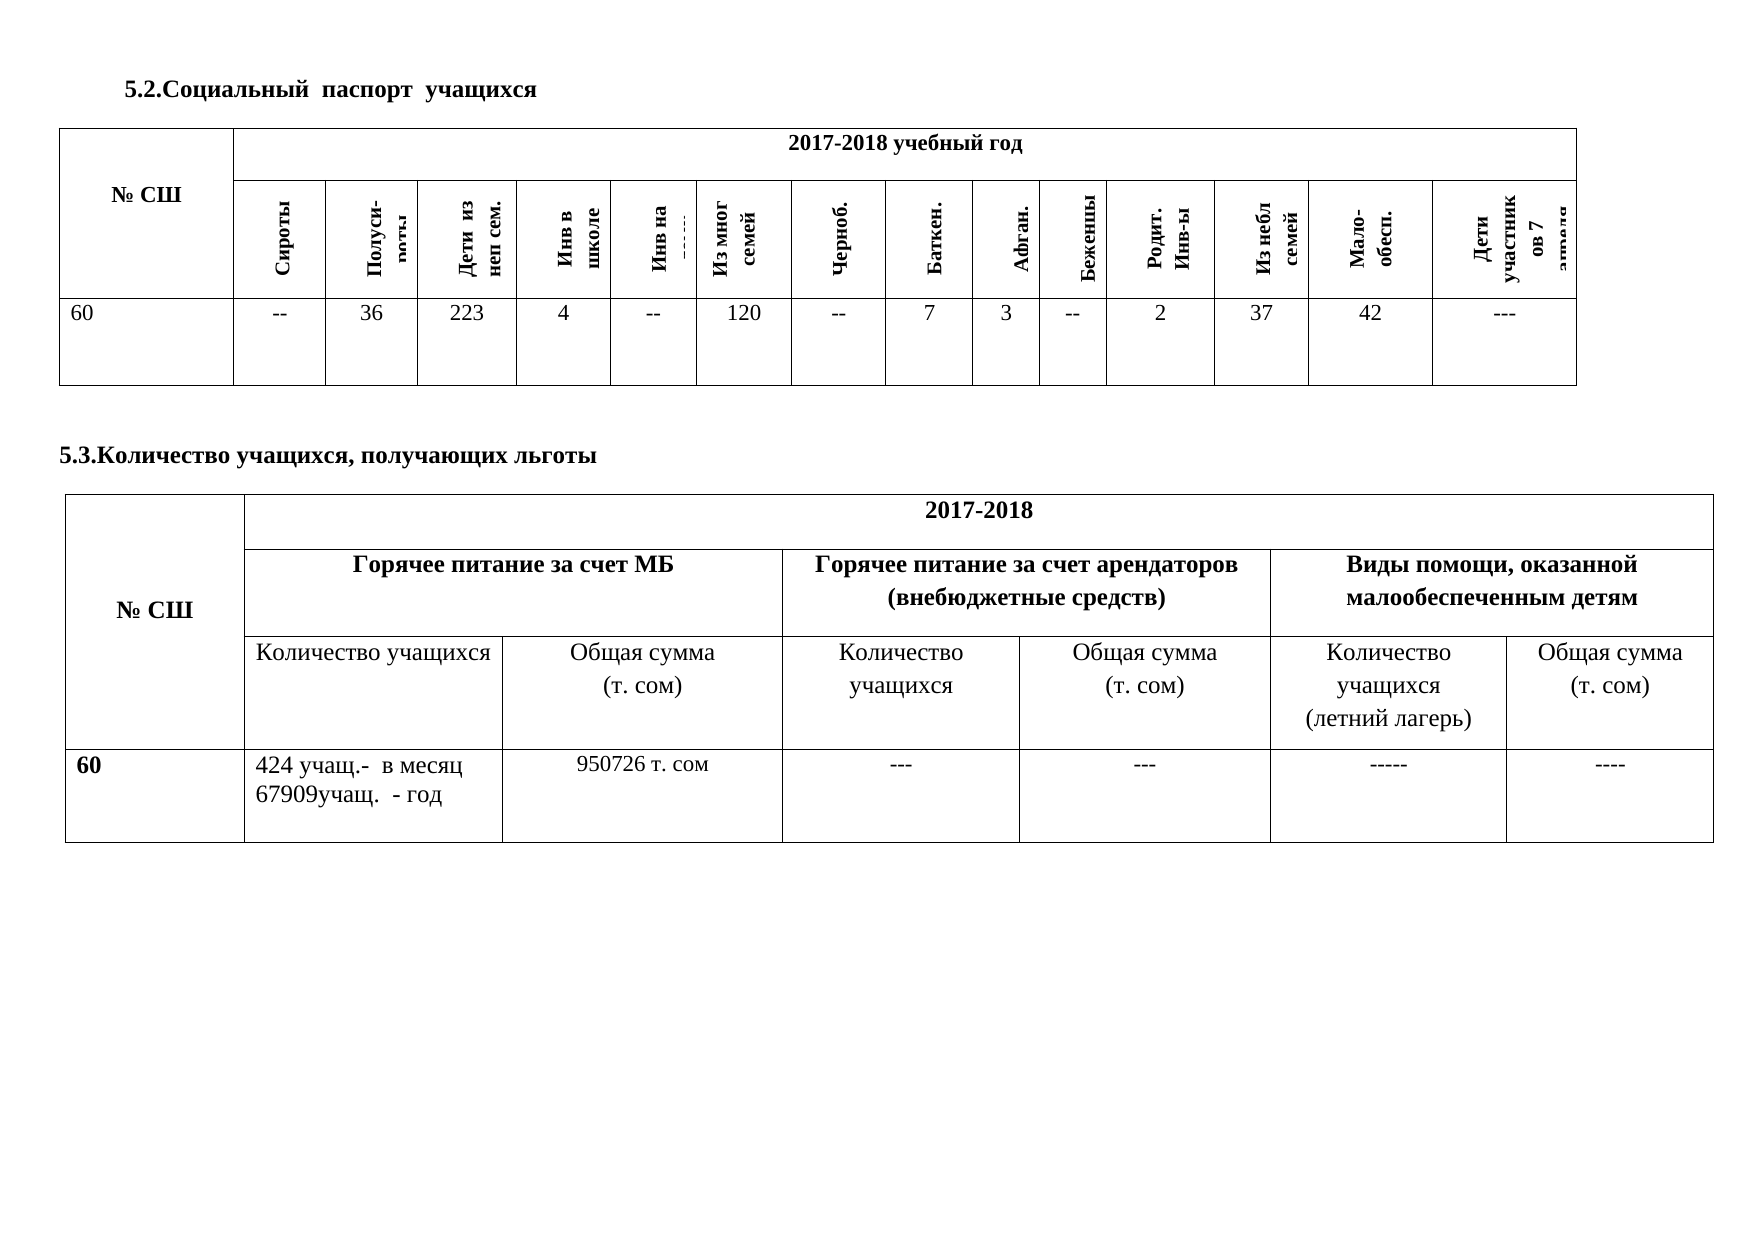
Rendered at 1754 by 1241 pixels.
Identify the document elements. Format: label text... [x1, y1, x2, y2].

table_cell -- [234, 299, 325, 385]
table_cell Дети из неп сем. [418, 181, 516, 298]
table_cell ---- [1507, 750, 1713, 842]
table_cell Сироты [234, 181, 325, 298]
table_cell Баткен. [886, 181, 972, 298]
table_cell Афган. [973, 181, 1039, 298]
table_cell Черноб. [792, 181, 885, 298]
table_cell 36 [326, 299, 417, 385]
table_cell -- [792, 299, 885, 385]
table_header [60, 129, 233, 180]
table_cell 42 [1309, 299, 1432, 385]
table_cell --- [783, 750, 1019, 842]
table_cell ----- [1271, 750, 1506, 842]
table_header 2017-2018 [245, 495, 1713, 548]
table_cell 60 [66, 750, 244, 842]
table_cell 4 [517, 299, 610, 385]
table_cell Общая сумма (т. сом) [503, 637, 782, 749]
table_cell № СШ [60, 180, 233, 298]
table_cell 2 [1107, 299, 1214, 385]
table_cell Количество учащихся (летний лагерь) [1271, 637, 1506, 749]
table_cell Количество учащихся [783, 637, 1019, 749]
table_cell --- [1433, 299, 1576, 385]
table_cell -- [611, 299, 696, 385]
table_cell Инв на дому [611, 181, 696, 298]
table_cell Дети участников 7 апреля [1433, 181, 1576, 298]
table_cell 37 [1215, 299, 1308, 385]
table_cell Инв в школе [517, 181, 610, 298]
table_cell Горячее питание за счет арендаторов (внебюджетные средств) [783, 550, 1270, 636]
table_cell Виды помощи, оказанной малообеспеченным детям [1271, 550, 1713, 636]
table_cell Общая сумма (т. сом) [1020, 637, 1270, 749]
table_cell 424 учащ.- в месяц 67909учащ. - год [245, 750, 502, 842]
table_cell Беженцы [1040, 181, 1106, 298]
table_cell Общая сумма (т. сом) [1507, 637, 1713, 749]
table_cell 60 [60, 299, 233, 385]
table_cell Мало-обесп. [1309, 181, 1432, 298]
table_cell 120 [697, 299, 791, 385]
table_cell --- [1020, 750, 1270, 842]
table_header 2017-2018 учебный год [234, 129, 1576, 180]
table_cell 950726 т. сом [503, 750, 782, 842]
table_cell Из небл семей [1215, 181, 1308, 298]
table_cell 7 [886, 299, 972, 385]
table_cell Родит. Инв-ы [1107, 181, 1214, 298]
table_cell 223 [418, 299, 516, 385]
table_cell Горячее питание за счет МБ [245, 550, 782, 636]
table_cell -- [1040, 299, 1106, 385]
table_cell Количество учащихся [245, 637, 502, 749]
text 5.3.Количество учащихся, получающих льготы [59, 440, 1636, 469]
table_cell 3 [973, 299, 1039, 385]
text 5.2.Социальный паспорт учащихся [118, 74, 1636, 103]
table_cell Полуси-роты [326, 181, 417, 298]
table_cell Из мног семей [697, 181, 791, 298]
table_header № СШ [66, 495, 244, 749]
